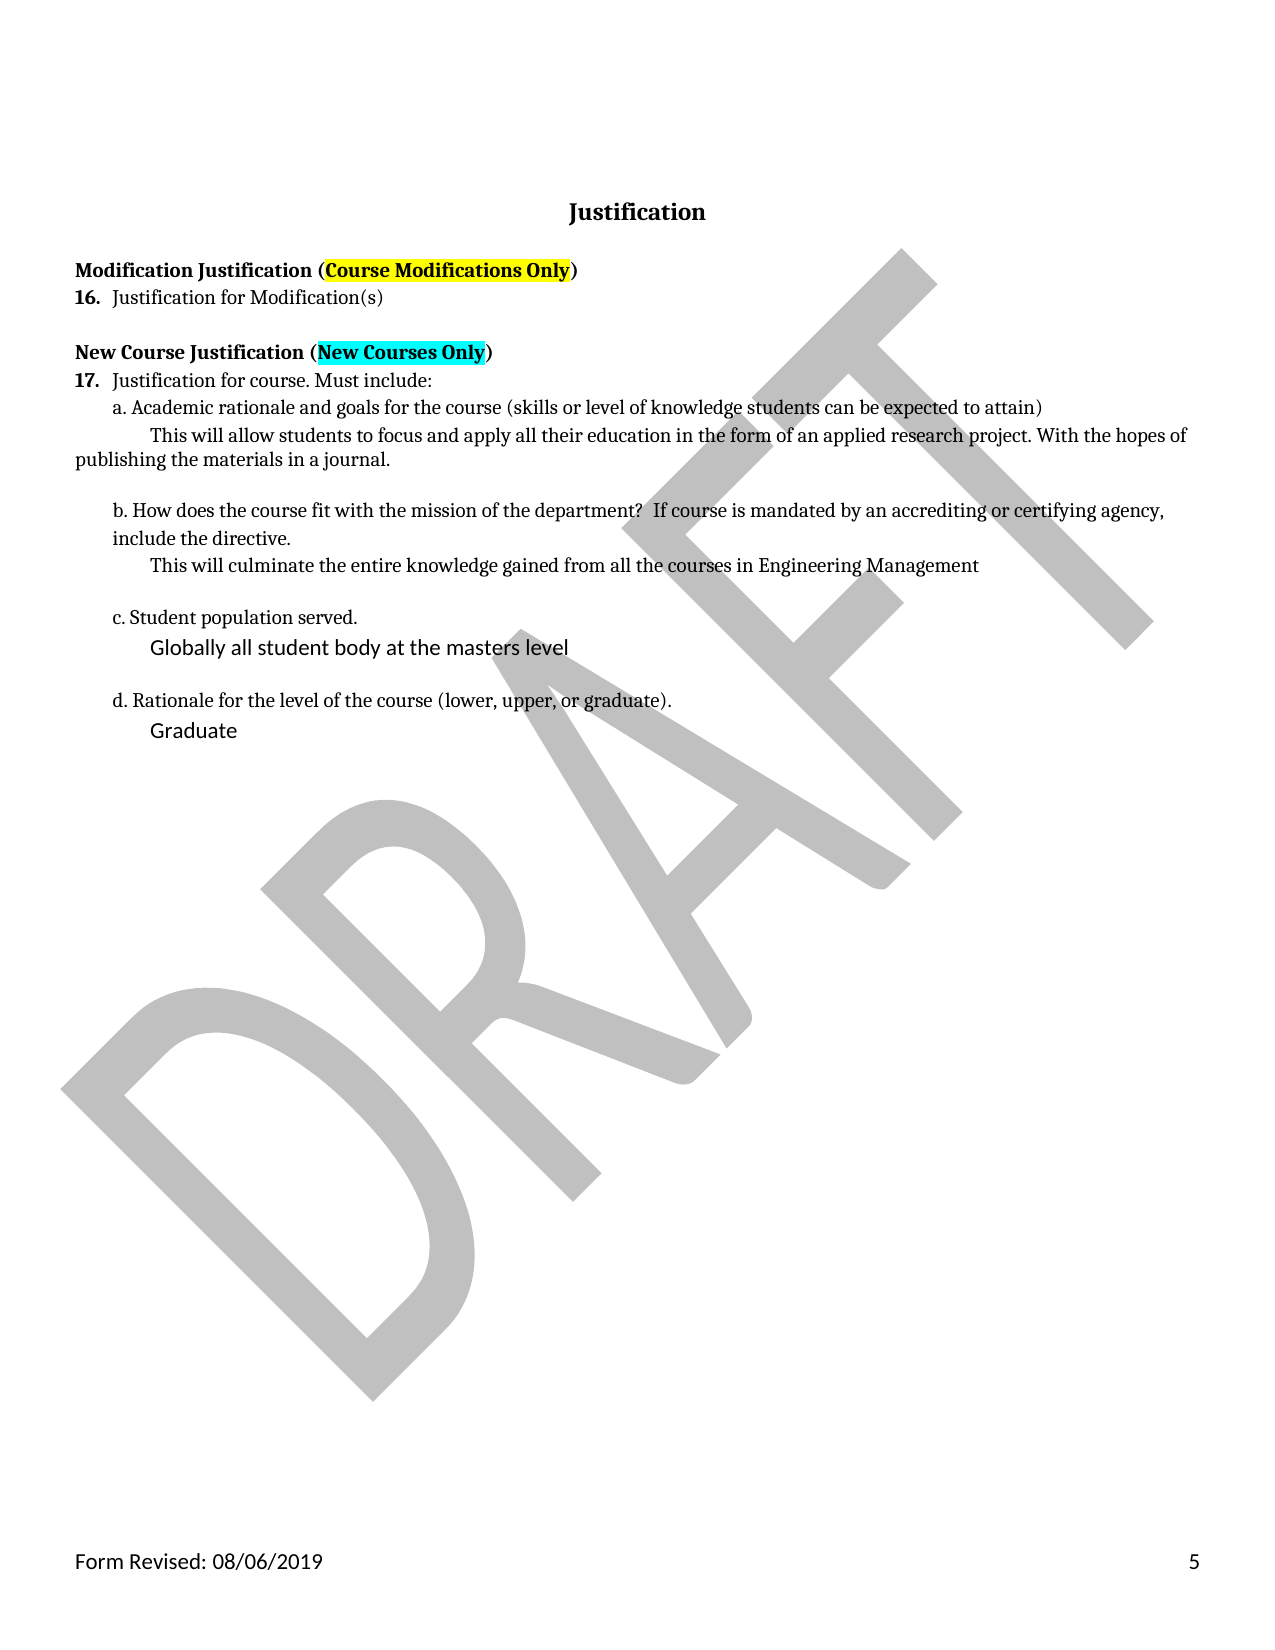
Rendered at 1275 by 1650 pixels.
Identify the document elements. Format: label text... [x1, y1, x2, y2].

text c. Student population served. [112, 605, 1200, 629]
list Justification for Modification(s) [75, 286, 1200, 310]
text b. How does the course fit with the mission of the department? If course is mandated by an accrediting or certifying agency, include the directive. [112, 499, 1200, 550]
text New Course Justification (New Courses Only) [485, 341, 1200, 365]
list Justification for course. Must include: [75, 368, 1200, 392]
text d. Rationale for the level of the course (lower, upper, or graduate). [112, 688, 1200, 712]
text Justification [75, 198, 1200, 227]
text New Course Justification (New Courses Only) [75, 341, 318, 365]
text a. Academic rationale and goals for the course (skills or level of knowledge students can be expected to attain) [75, 396, 1200, 420]
text Modification Justification (Course Modifications Only) [75, 258, 1200, 282]
